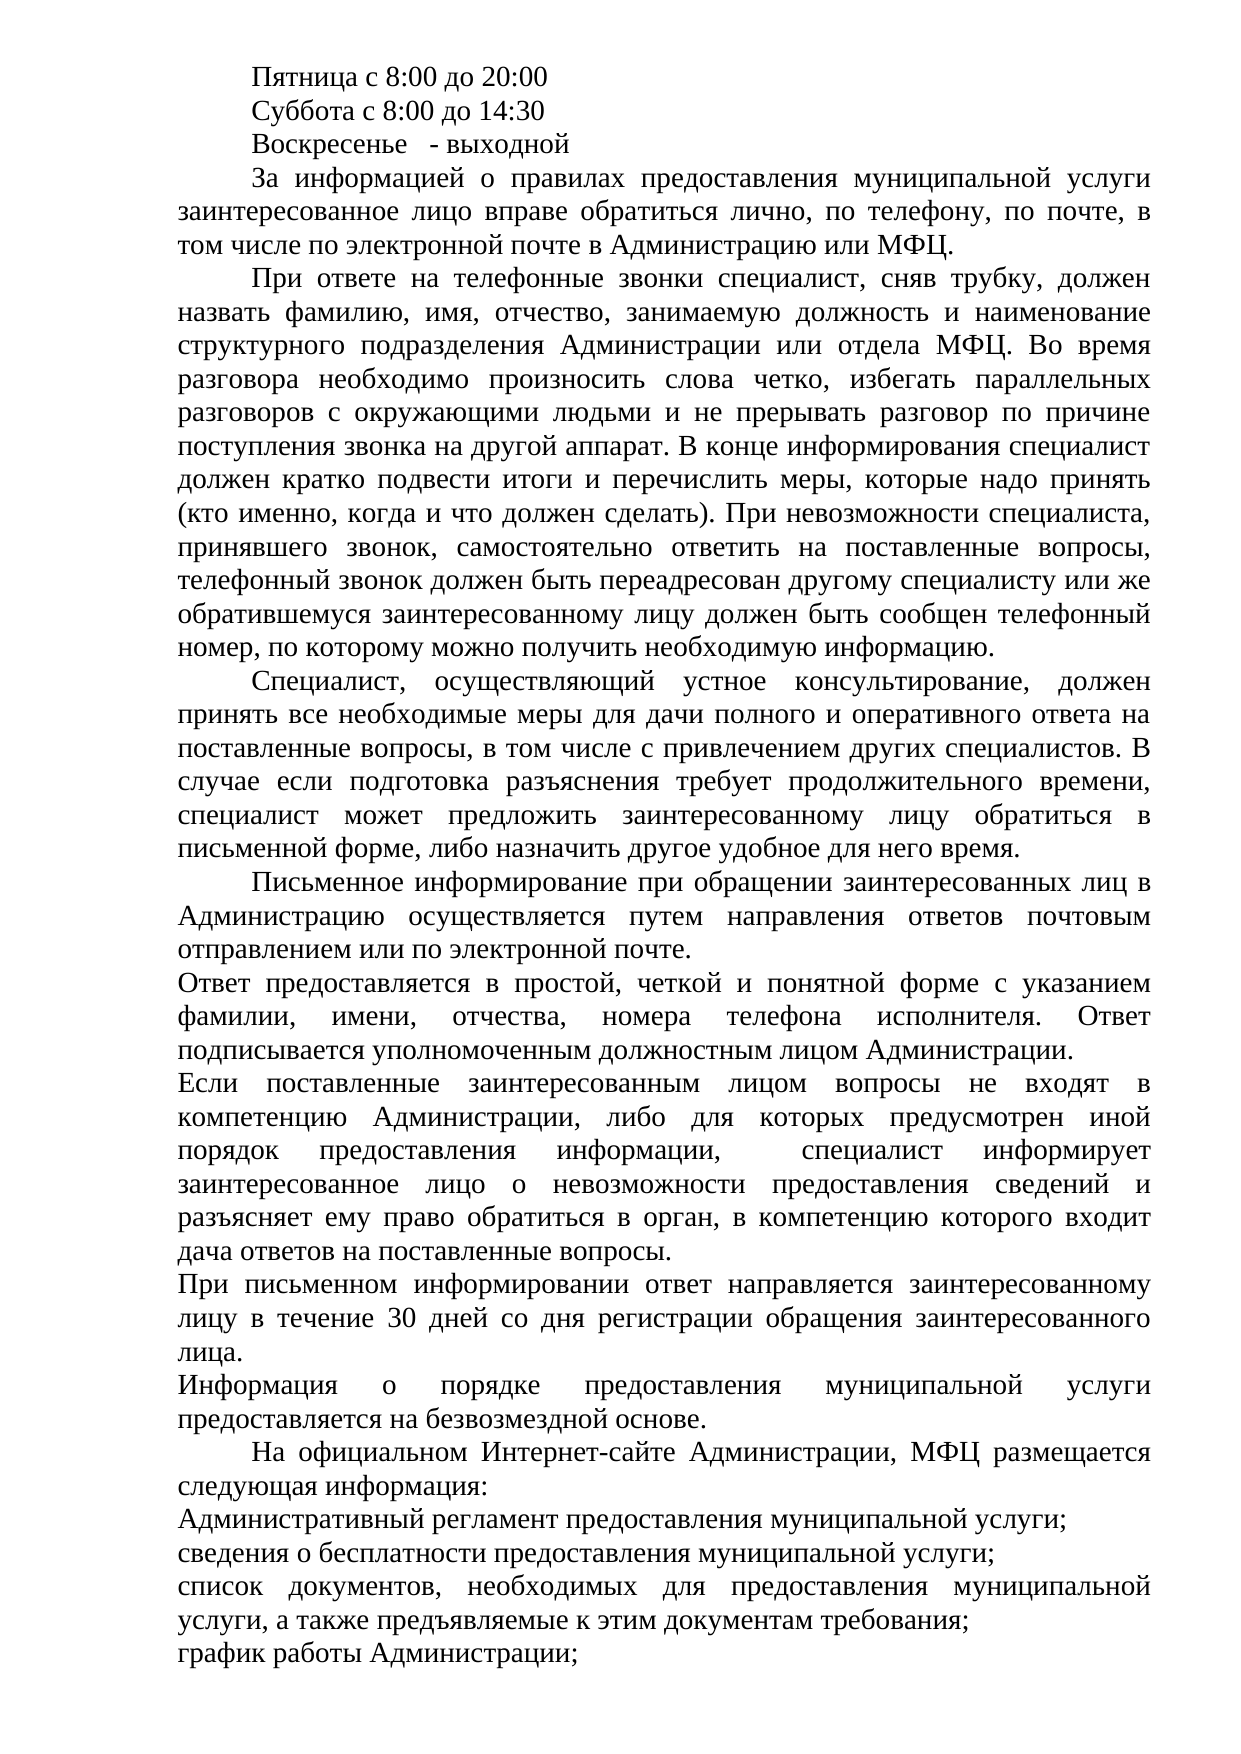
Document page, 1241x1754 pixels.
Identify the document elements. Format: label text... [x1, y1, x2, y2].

text Воскресенье - выходной [177, 126, 1152, 160]
text При ответе на телефонные звонки специалист, сняв трубку, должен назвать фамилию, имя, отчество, занимаемую должность и наименование структурного подразделения Администрации или отдела МФЦ. Во время разговора необходимо произносить слова четко, избегать параллельных разговоров с окружающими людьми и не прерывать разговор по причине поступления звонка на другой аппарат. В конце информирования специалист должен кратко подвести итоги и перечислить меры, которые надо принять (кто именно, когда и что должен сделать). При невозможности специалиста, принявшего звонок, самостоятельно ответить на поставленные вопросы, телефонный звонок должен быть переадресован другому специалисту или же обратившемуся заинтересованному лицу должен быть сообщен телефонный номер, по которому можно получить необходимую информацию. [177, 260, 1152, 663]
text За информацией о правилах предоставления муниципальной услуги заинтересованное лицо вправе обратиться лично, по телефону, по почте, в том числе по электронной почте в Администрацию или МФЦ. [177, 160, 1152, 260]
text список документов, необходимых для предоставления муниципальной услуги, а также предъявляемые к этим документам требования; [177, 1568, 1152, 1636]
text Пятница с 8:00 до 20:00 [177, 59, 1152, 93]
text Информация о порядке предоставления муниципальной услуги предоставляется на безвозмездной основе. [177, 1367, 1152, 1434]
text сведения о бесплатности предоставления муниципальной услуги; [177, 1535, 1152, 1568]
text Суббота с 8:00 до 14:30 [177, 93, 1152, 126]
text Ответ предоставляется в простой, четкой и понятной форме с указанием фамилии, имени, отчества, номера телефона исполнителя. Ответ подписывается уполномоченным должностным лицом Администрации. [177, 965, 1152, 1065]
text На официальном Интернет-сайте Администрации, МФЦ размещается следующая информация: [177, 1434, 1152, 1501]
text Письменное информирование при обращении заинтересованных лиц в Администрацию осуществляется путем направления ответов почтовым отправлением или по электронной почте. [177, 864, 1152, 965]
text Специалист, осуществляющий устное консультирование, должен принять все необходимые меры для дачи полного и оперативного ответа на поставленные вопросы, в том числе с привлечением других специалистов. В случае если подготовка разъяснения требует продолжительного времени, специалист может предложить заинтересованному лицу обратиться в письменной форме, либо назначить другое удобное для него время. [177, 663, 1152, 864]
text график работы Администрации; [177, 1636, 1152, 1669]
text Если поставленные заинтересованным лицом вопросы не входят в компетенцию Администрации, либо для которых предусмотрен иной порядок предоставления информации, специалист информирует заинтересованное лицо о невозможности предоставления сведений и разъясняет ему право обратиться в орган, в компетенцию которого входит дача ответов на поставленные вопросы. [177, 1065, 1152, 1267]
text Административный регламент предоставления муниципальной услуги; [177, 1501, 1152, 1535]
text При письменном информировании ответ направляется заинтересованному лицу в течение 30 дней со дня регистрации обращения заинтересованного лица. [177, 1267, 1152, 1367]
